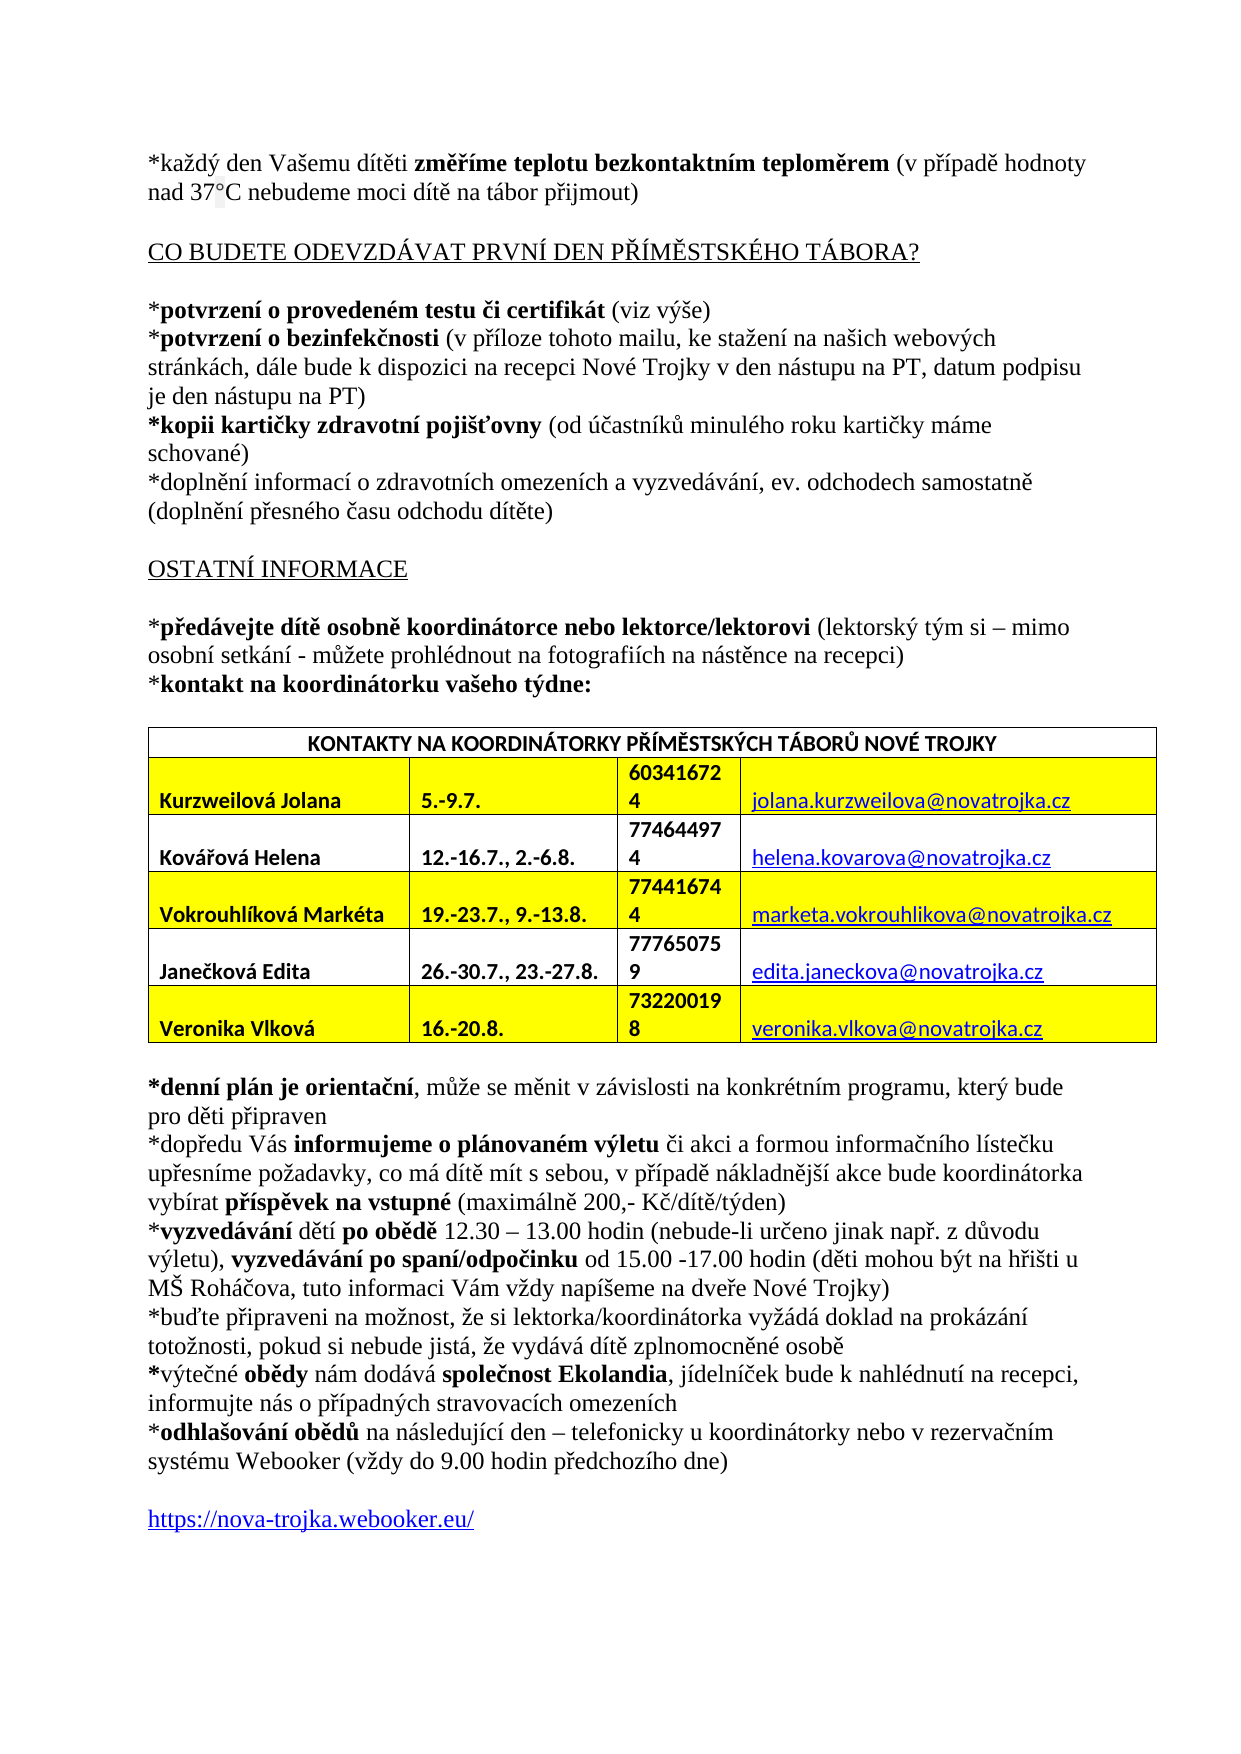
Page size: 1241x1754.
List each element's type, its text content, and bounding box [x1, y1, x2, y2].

text *potvrzení o provedeném testu či certifikát (viz výše) [148, 295, 1093, 323]
table_cell edita.janeckova@novatrojka.cz [741, 929, 1156, 985]
text *doplnění informací o zdravotních omezeních a vyzvedávání, ev. odchodech samostatně (doplnění přesného času odchodu dítěte) [148, 467, 1093, 525]
table_header KONTAKTY NA KOORDINÁTORKY PŘÍMĚSTSKÝCH TÁBORŮ NOVÉ TROJKY [149, 728, 1156, 757]
table_cell Kurzweilová Jolana [149, 758, 409, 814]
table_cell 16.-20.8. [410, 986, 617, 1042]
table_cell Kovářová Helena [149, 815, 409, 871]
text *výtečné obědy nám dodává společnost Ekolandia, jídelníček bude k nahlédnutí na recepci, informujte nás o případných stravovacích omezeních *odhlašování obědů na následující den – telefonicky u koordinátorky nebo v rezervačním systému Webooker (vždy do 9.00 hodin předchozího dne) [148, 1359, 1093, 1474]
table_cell 5.-9.7. [410, 758, 617, 814]
text *dopředu Vás informujeme o plánovaném výletu či akci a formou informačního lístečku upřesníme požadavky, co má dítě mít s sebou, v případě nákladnější akce bude koordinátorka vybírat příspěvek na vstupné (maximálně 200,- Kč/dítě/týden) [148, 1129, 1093, 1216]
text *vyzvedávání dětí po obědě 12.30 – 13.00 hodin (nebude-li určeno jinak např. z důvodu výletu), vyzvedávání po spaní/odpočinku od 15.00 -17.00 hodin (děti mohou být na hřišti u MŠ Roháčova, tuto informaci Vám vždy napíšeme na dveře Nové Trojky) *buďte připraveni na možnost, že si lektorka/koordinátorka vyžádá doklad na prokázání totožnosti, pokud si nebude jistá, že vydává dítě zplnomocněné osobě [148, 1216, 1093, 1359]
text *předávejte dítě osobně koordinátorce nebo lektorce/lektorovi (lektorský tým si – mimo osobní setkání - můžete prohlédnout na fotografiích na nástěnce na recepci) [148, 612, 1093, 669]
text *kontakt na koordinátorku vašeho týdne: [148, 669, 1093, 698]
table_cell marketa.vokrouhlikova@novatrojka.cz [741, 872, 1156, 928]
table_cell 603416724 [618, 758, 740, 814]
table_cell 732200198 [618, 986, 740, 1042]
text *denní plán je orientační, může se měnit v závislosti na konkrétním programu, který bude pro děti připraven [148, 1043, 1093, 1129]
text *kopii kartičky zdravotní pojišťovny (od účastníků minulého roku kartičky máme schované) [148, 410, 1093, 467]
table_cell veronika.vlkova@novatrojka.cz [741, 986, 1156, 1042]
text *každý den Vašemu dítěti změříme teplotu bezkontaktním teploměrem (v případě hodnoty nad 37°C nebudeme moci dítě na tábor přijmout) [148, 148, 1093, 208]
table_cell 26.-30.7., 23.-27.8. [410, 929, 617, 985]
table_cell 774416744 [618, 872, 740, 928]
table_cell 774644974 [618, 815, 740, 871]
text CO BUDETE ODEVZDÁVAT PRVNÍ DEN PŘÍMĚSTSKÉHO TÁBORA? [148, 237, 1093, 266]
table_cell 777650759 [618, 929, 740, 985]
text https://nova-trojka.webooker.eu/ [148, 1504, 1093, 1532]
text OSTATNÍ INFORMACE [148, 554, 1093, 583]
table_cell Veronika Vlková [149, 986, 409, 1042]
table_cell jolana.kurzweilova@novatrojka.cz [741, 758, 1156, 814]
table_cell helena.kovarova@novatrojka.cz [741, 815, 1156, 871]
table_cell 19.-23.7., 9.-13.8. [410, 872, 617, 928]
table_cell Janečková Edita [149, 929, 409, 985]
table_cell Vokrouhlíková Markéta [149, 872, 409, 928]
table_cell 12.-16.7., 2.-6.8. [410, 815, 617, 871]
text *potvrzení o bezinfekčnosti (v příloze tohoto mailu, ke stažení na našich webových stránkách, dále bude k dispozici na recepci Nové Trojky v den nástupu na PT, datum podpisu je den nástupu na PT) [148, 323, 1093, 410]
